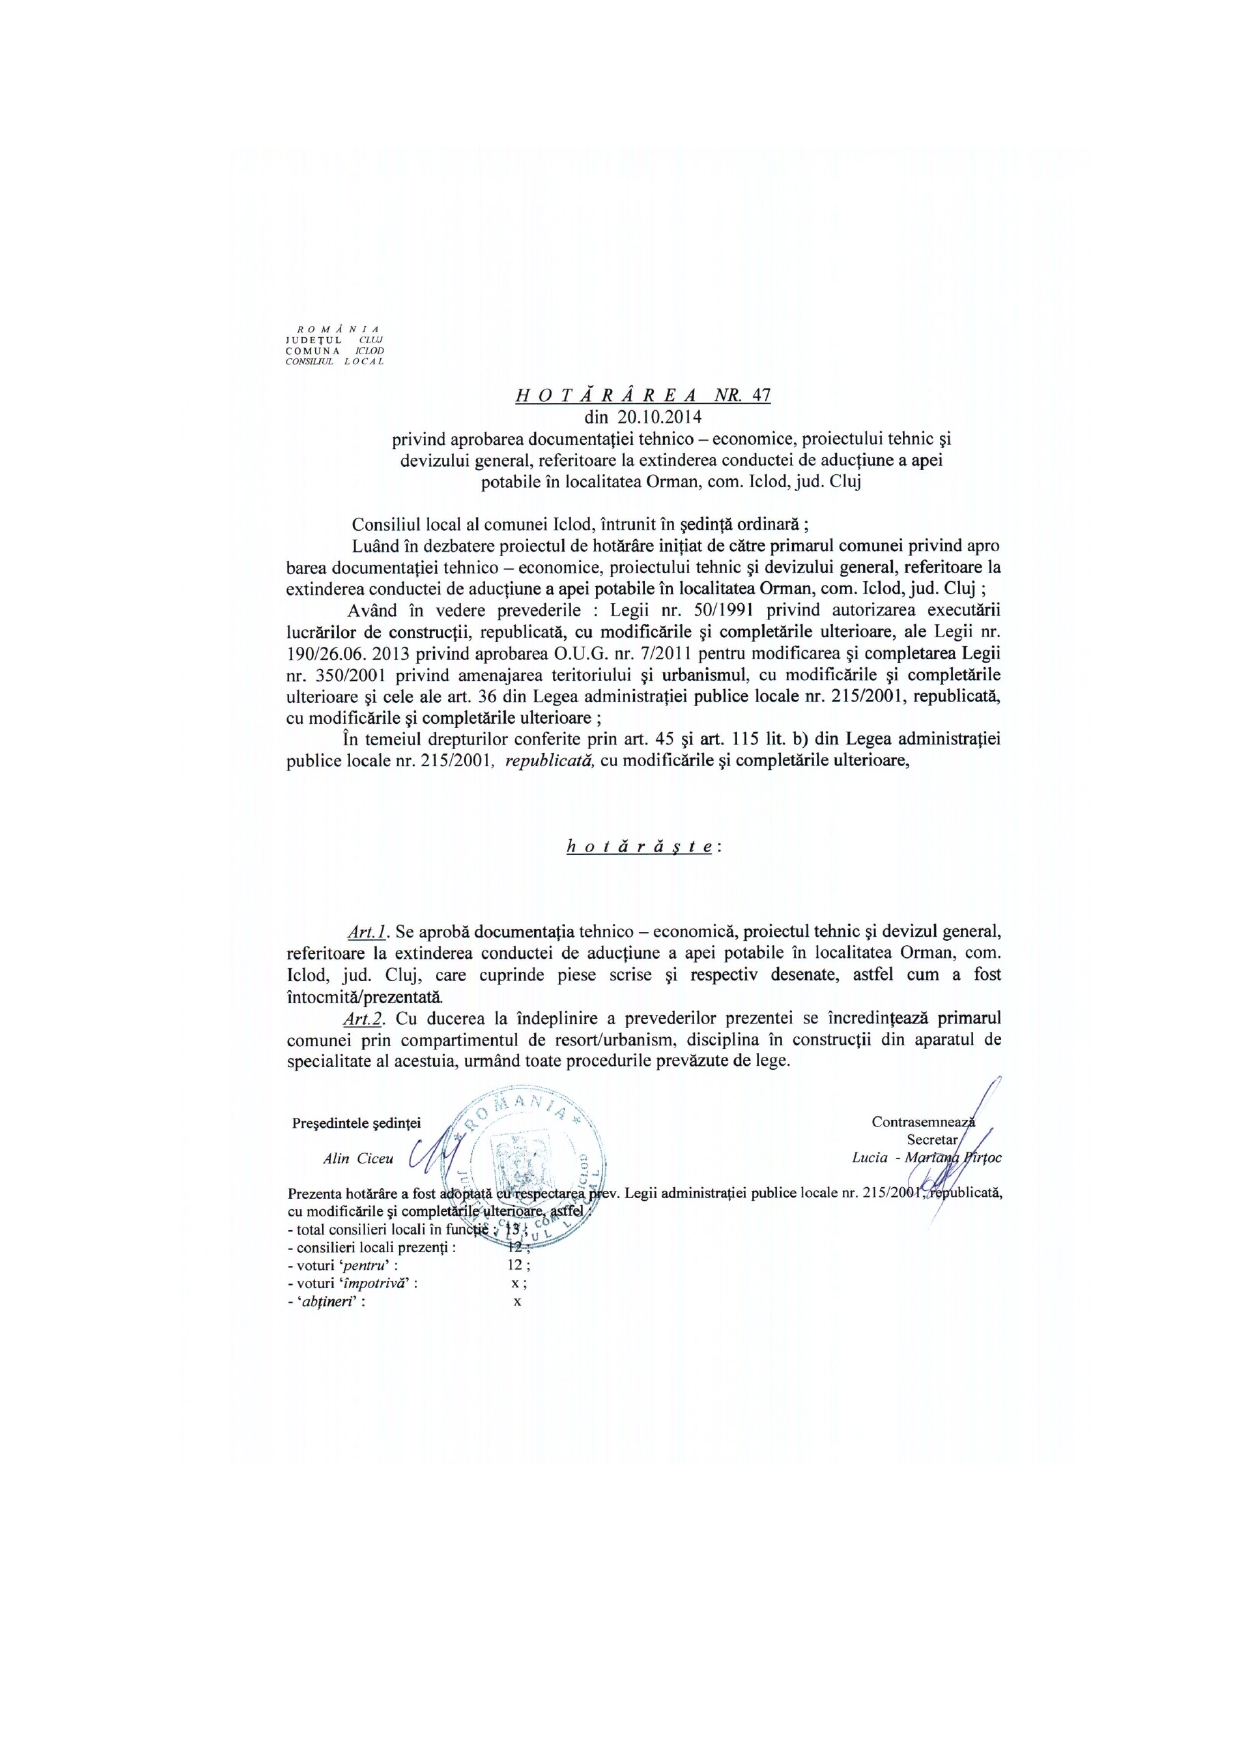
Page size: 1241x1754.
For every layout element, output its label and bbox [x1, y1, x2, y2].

picture [147, 147, 1093, 1464]
